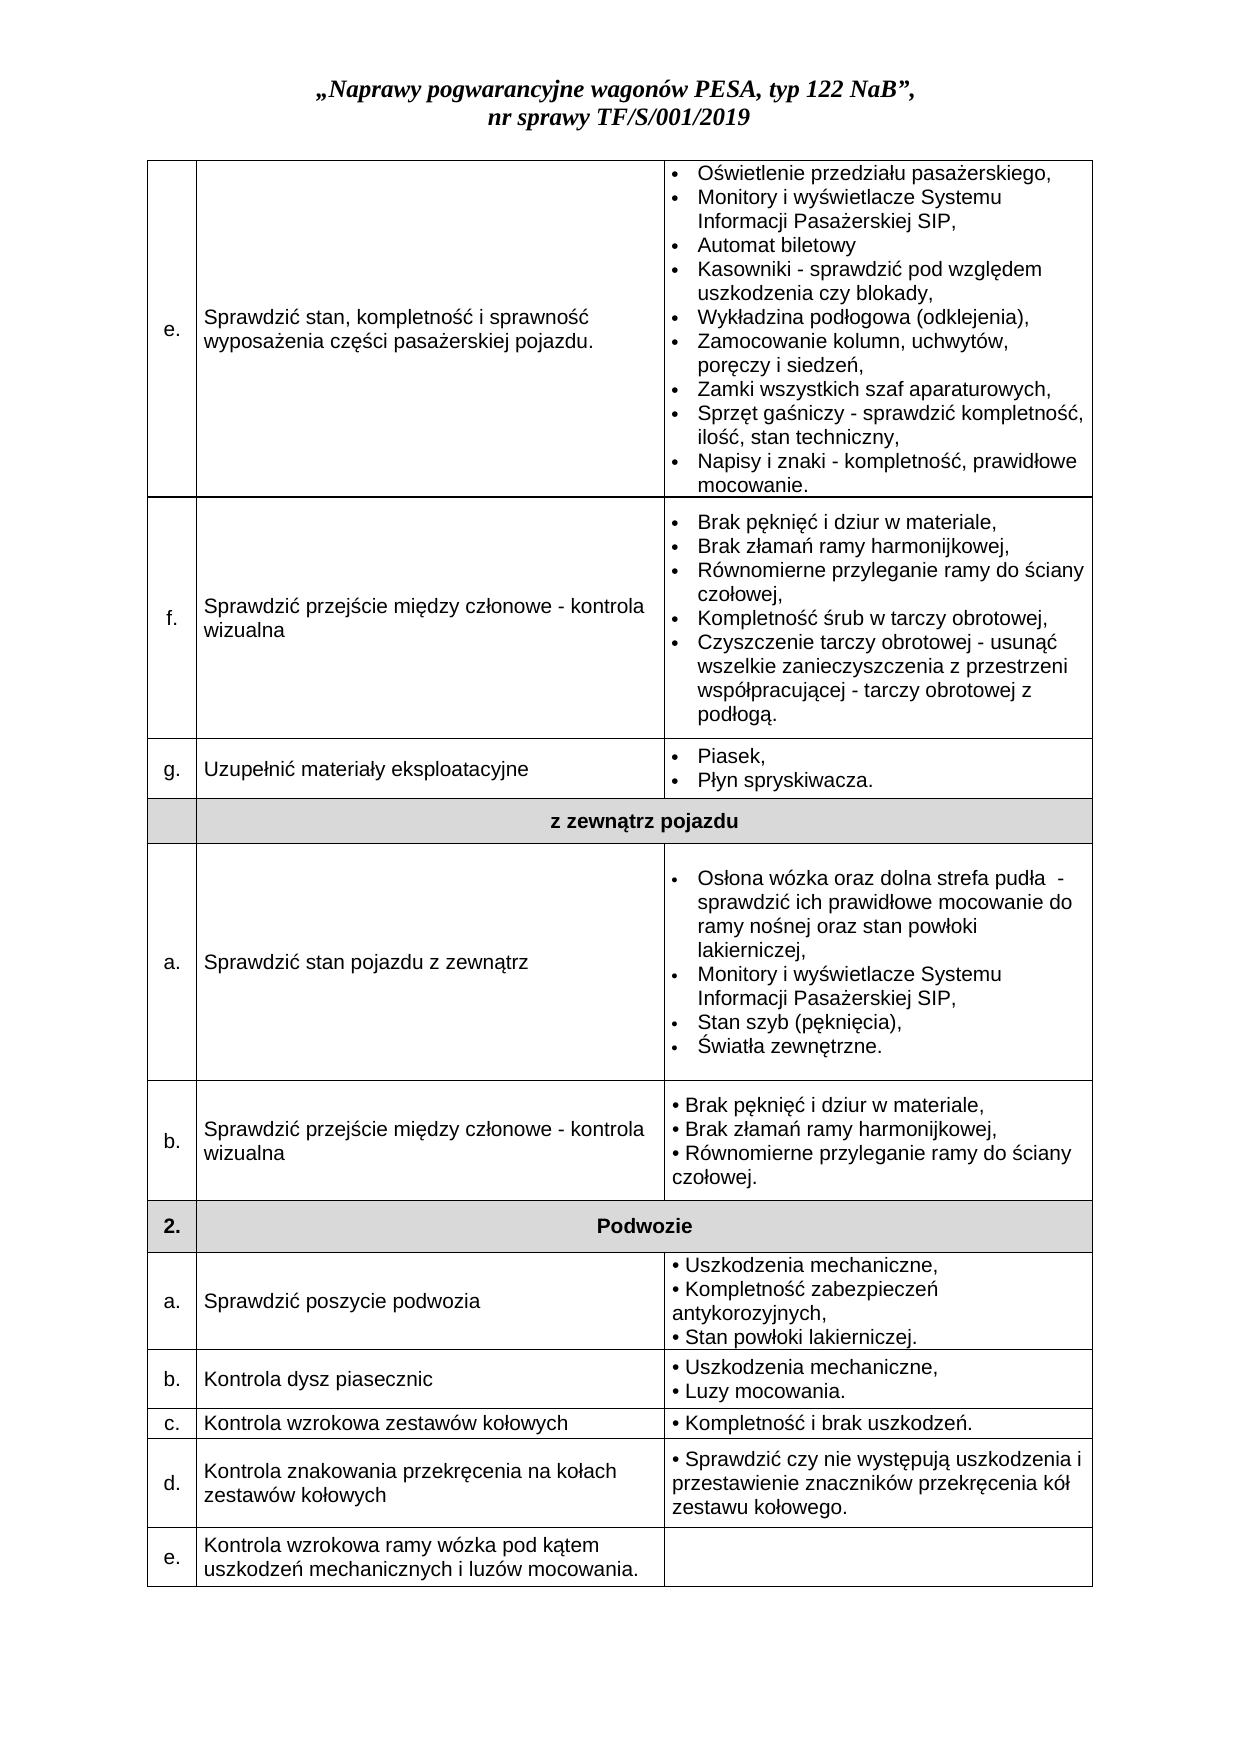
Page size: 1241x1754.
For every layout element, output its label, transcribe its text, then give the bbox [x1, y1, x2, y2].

table_cell z zewnątrz pojazdu [197, 799, 1092, 843]
table_cell Oświetlenie przedziału pasażerskiego, Monitory i wyświetlacze Systemu Informacji Pasażerskiej SIP, Automat biletowy Kasowniki - sprawdzić pod względem uszkodzenia czy blokady, Wykładzina podłogowa (odklejenia), Zamocowanie kolumn, uchwytów, poręczy i siedzeń, Zamki wszystkich szaf aparaturowych, Sprzęt gaśniczy - sprawdzić kompletność, ilość, stan techniczny, Napisy i znaki - kompletność, prawidłowe mocowanie. [665, 161, 1092, 496]
table_cell g. [148, 739, 196, 797]
table_cell e. [148, 161, 196, 496]
table_cell [148, 799, 196, 843]
table_cell 2. [148, 1201, 196, 1252]
table_cell [665, 1528, 1092, 1586]
table_cell Podwozie [197, 1201, 1092, 1252]
table_cell • Sprawdzić czy nie występują uszkodzenia i przestawienie znaczników przekręcenia kół zestawu kołowego. [665, 1439, 1092, 1527]
table_cell c. [148, 1409, 196, 1438]
table_cell f. [148, 498, 196, 738]
table_cell Kontrola wzrokowa zestawów kołowych [197, 1409, 664, 1438]
table_cell Sprawdzić przejście między członowe - kontrola wizualna [197, 498, 664, 738]
table_cell a. [148, 844, 196, 1080]
table_cell • Uszkodzenia mechaniczne, • Luzy mocowania. [665, 1350, 1092, 1408]
table_cell Sprawdzić poszycie podwozia [197, 1253, 664, 1348]
table_cell Brak pęknięć i dziur w materiale, Brak złamań ramy harmonijkowej, Równomierne przyleganie ramy do ściany czołowej, Kompletność śrub w tarczy obrotowej, Czyszczenie tarczy obrotowej - usunąć wszelkie zanieczyszczenia z przestrzeni współpracującej - tarczy obrotowej z podłogą. [665, 498, 1092, 738]
table_cell b. [148, 1350, 196, 1408]
table_cell d. [148, 1439, 196, 1527]
table_cell Sprawdzić przejście między członowe - kontrola wizualna [197, 1081, 664, 1200]
table_cell Kontrola dysz piasecznic [197, 1350, 664, 1408]
table_cell e. [148, 1528, 196, 1586]
table_cell • Uszkodzenia mechaniczne, • Kompletność zabezpieczeń antykorozyjnych, • Stan powłoki lakierniczej. [665, 1253, 1092, 1348]
table_cell Piasek, Płyn spryskiwacza. [665, 739, 1092, 797]
table_cell Kontrola wzrokowa ramy wózka pod kątem uszkodzeń mechanicznych i luzów mocowania. [197, 1528, 664, 1586]
table_cell b. [148, 1081, 196, 1200]
table_cell Uzupełnić materiały eksploatacyjne [197, 739, 664, 797]
table_cell Sprawdzić stan pojazdu z zewnątrz [197, 844, 664, 1080]
table_cell Kontrola znakowania przekręcenia na kołach zestawów kołowych [197, 1439, 664, 1527]
table_cell Sprawdzić stan, kompletność i sprawność wyposażenia części pasażerskiej pojazdu. [197, 161, 664, 496]
table_cell a. [148, 1253, 196, 1348]
table_cell Osłona wózka oraz dolna strefa pudła - sprawdzić ich prawidłowe mocowanie do ramy nośnej oraz stan powłoki lakierniczej, Monitory i wyświetlacze Systemu Informacji Pasażerskiej SIP, Stan szyb (pęknięcia), Światła zewnętrzne. [665, 844, 1092, 1080]
table_cell • Brak pęknięć i dziur w materiale, • Brak złamań ramy harmonijkowej, • Równomierne przyleganie ramy do ściany czołowej. [665, 1081, 1092, 1200]
table_cell • Kompletność i brak uszkodzeń. [665, 1409, 1092, 1438]
